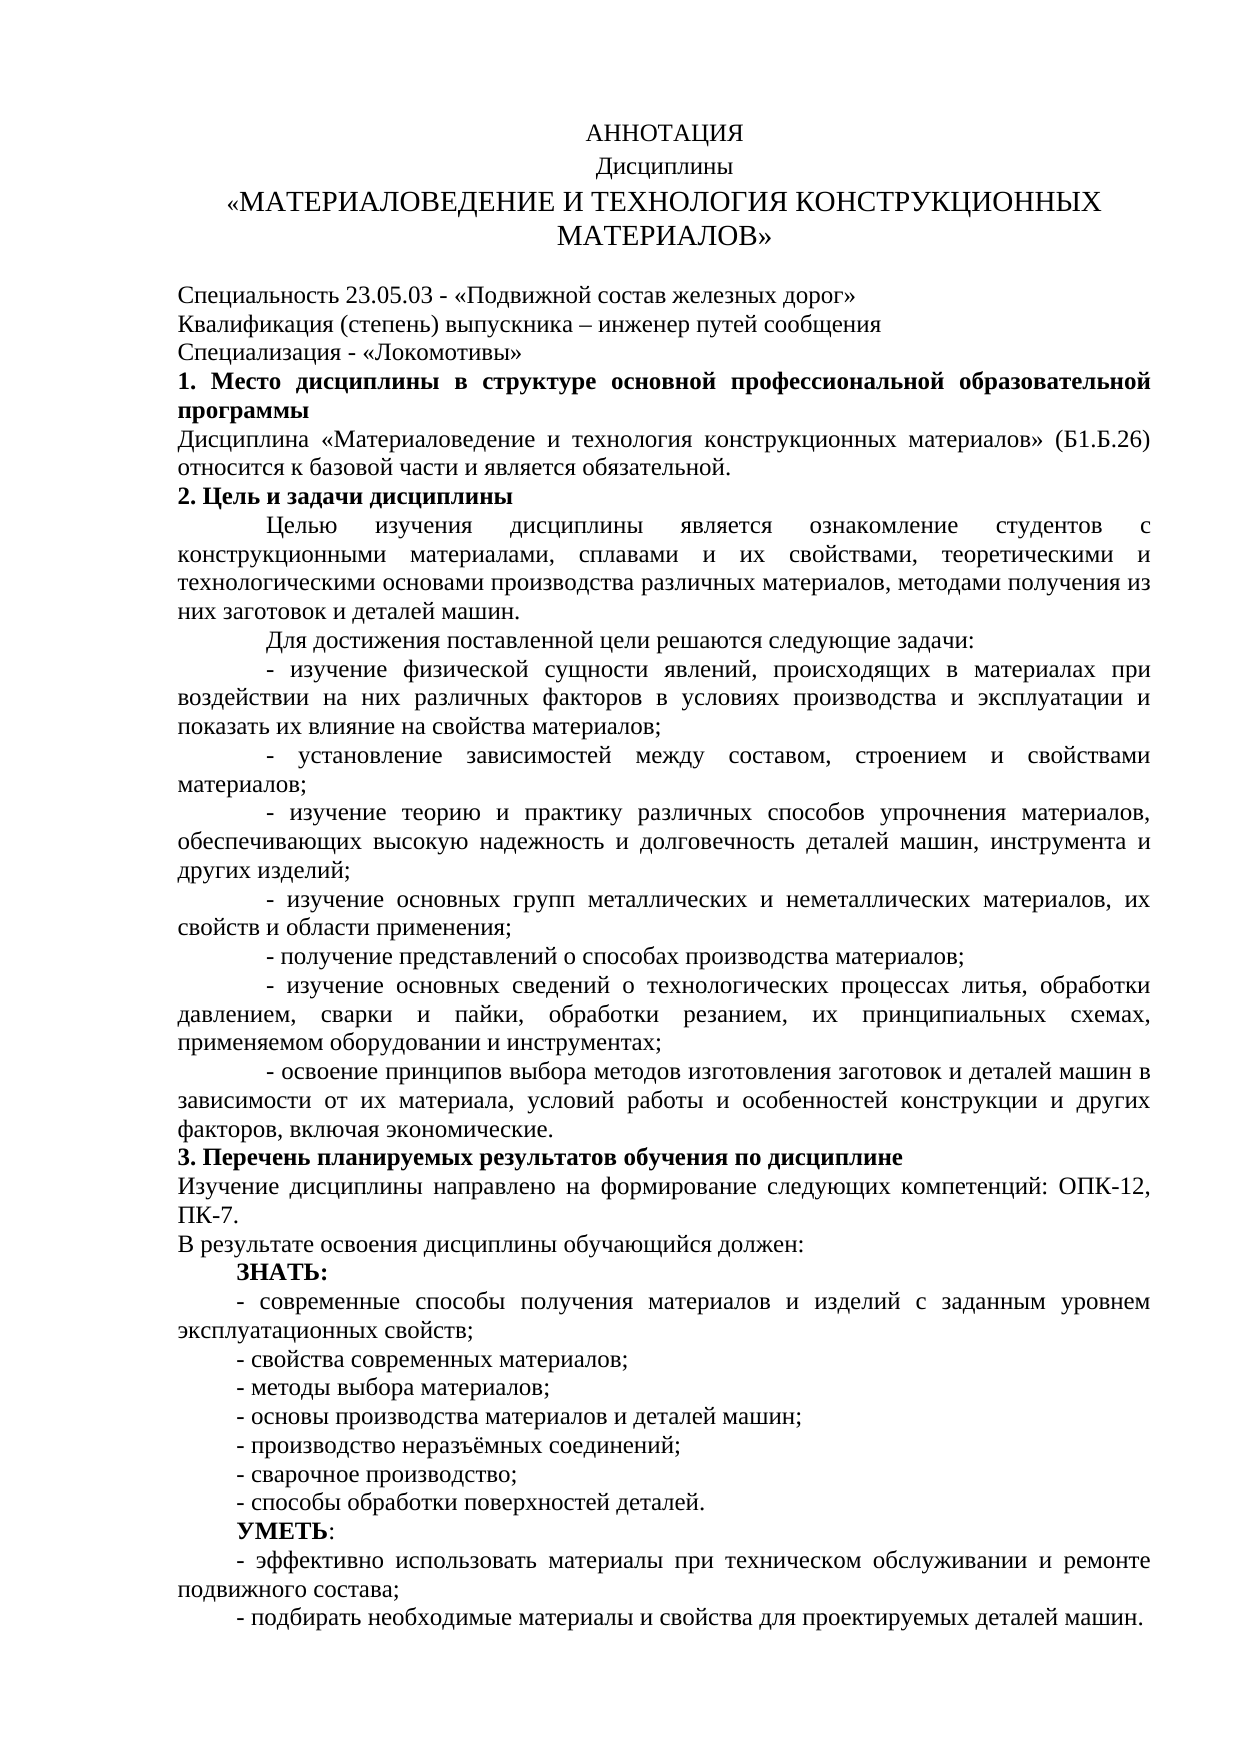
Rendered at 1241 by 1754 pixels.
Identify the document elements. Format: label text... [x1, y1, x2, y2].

text АННОТАЦИЯ [177, 118, 1152, 147]
text - изучение основных сведений о технологических процессах литья, обработки давлением, сварки и пайки, обработки резанием, их принципиальных схемах, применяемом оборудовании и инструментах; [177, 970, 1152, 1056]
text - основы производства материалов и деталей машин; [177, 1401, 1152, 1430]
text 2. Цель и задачи дисциплины [177, 481, 1152, 510]
text Специальность 23.05.03 - «Подвижной состав железных дорог» [177, 280, 1152, 309]
text Целью изучения дисциплины является ознакомление студентов с конструкционными материалами, сплавами и их свойствами, теоретическими и технологическими основами производства различных материалов, методами получения из них заготовок и деталей машин. [177, 510, 1152, 625]
text УМЕТЬ: [177, 1516, 1152, 1545]
text Для достижения поставленной цели решаются следующие задачи: [177, 625, 1152, 654]
text - изучение теорию и практику различных способов упрочнения материалов, обеспечивающих высокую надежность и долговечность деталей машин, инструмента и других изделий; [177, 797, 1152, 884]
text Дисциплина «Материаловедение и технология конструкционных материалов» (Б1.Б.26) относится к базовой части и является обязательной. [177, 424, 1152, 481]
text - методы выбора материалов; [177, 1372, 1152, 1401]
text «МАТЕРИАЛОВЕДЕНИЕ И ТЕХНОЛОГИЯ КОНСТРУКЦИОННЫХ МАТЕРИАЛОВ» [177, 184, 1152, 251]
text - способы обработки поверхностей деталей. [177, 1487, 1152, 1516]
text - получение представлений о способах производства материалов; [177, 941, 1152, 970]
text - изучение основных групп металлических и неметаллических материалов, их свойств и области применения; [177, 884, 1152, 941]
text - производство неразъёмных соединений; [177, 1430, 1152, 1459]
text - установление зависимостей между составом, строением и свойствами материалов; [177, 740, 1152, 797]
text В результате освоения дисциплины обучающийся должен: [177, 1229, 1152, 1257]
text - современные способы получения материалов и изделий с заданным уровнем эксплуатационных свойств; [177, 1286, 1152, 1344]
text - сварочное производство; [177, 1459, 1152, 1487]
text - эффективно использовать материалы при техническом обслуживании и ремонте подвижного состава; [177, 1545, 1152, 1602]
text Квалификация (степень) выпускника – инженер путей сообщения [177, 309, 1152, 337]
text Специализация - «Локомотивы» [177, 337, 1152, 366]
text - изучение физической сущности явлений, происходящих в материалах при воздействии на них различных факторов в условиях производства и эксплуатации и показать их влияние на свойства материалов; [177, 654, 1152, 740]
text 1. Место дисциплины в структуре основной профессиональной образовательной программы [177, 366, 1152, 424]
text - свойства современных материалов; [177, 1344, 1152, 1372]
text - подбирать необходимые материалы и свойства для проектируемых деталей машин. [177, 1602, 1152, 1631]
text - освоение принципов выбора методов изготовления заготовок и деталей машин в зависимости от их материала, условий работы и особенностей конструкции и других факторов, включая экономические. [177, 1056, 1152, 1142]
text 3. Перечень планируемых результатов обучения по дисциплине [177, 1142, 1152, 1171]
text Изучение дисциплины направлено на формирование следующих компетенций: ОПК-12, ПК-7. [177, 1171, 1152, 1229]
text ЗНАТЬ: [177, 1257, 1152, 1286]
text Дисциплины [177, 151, 1152, 180]
